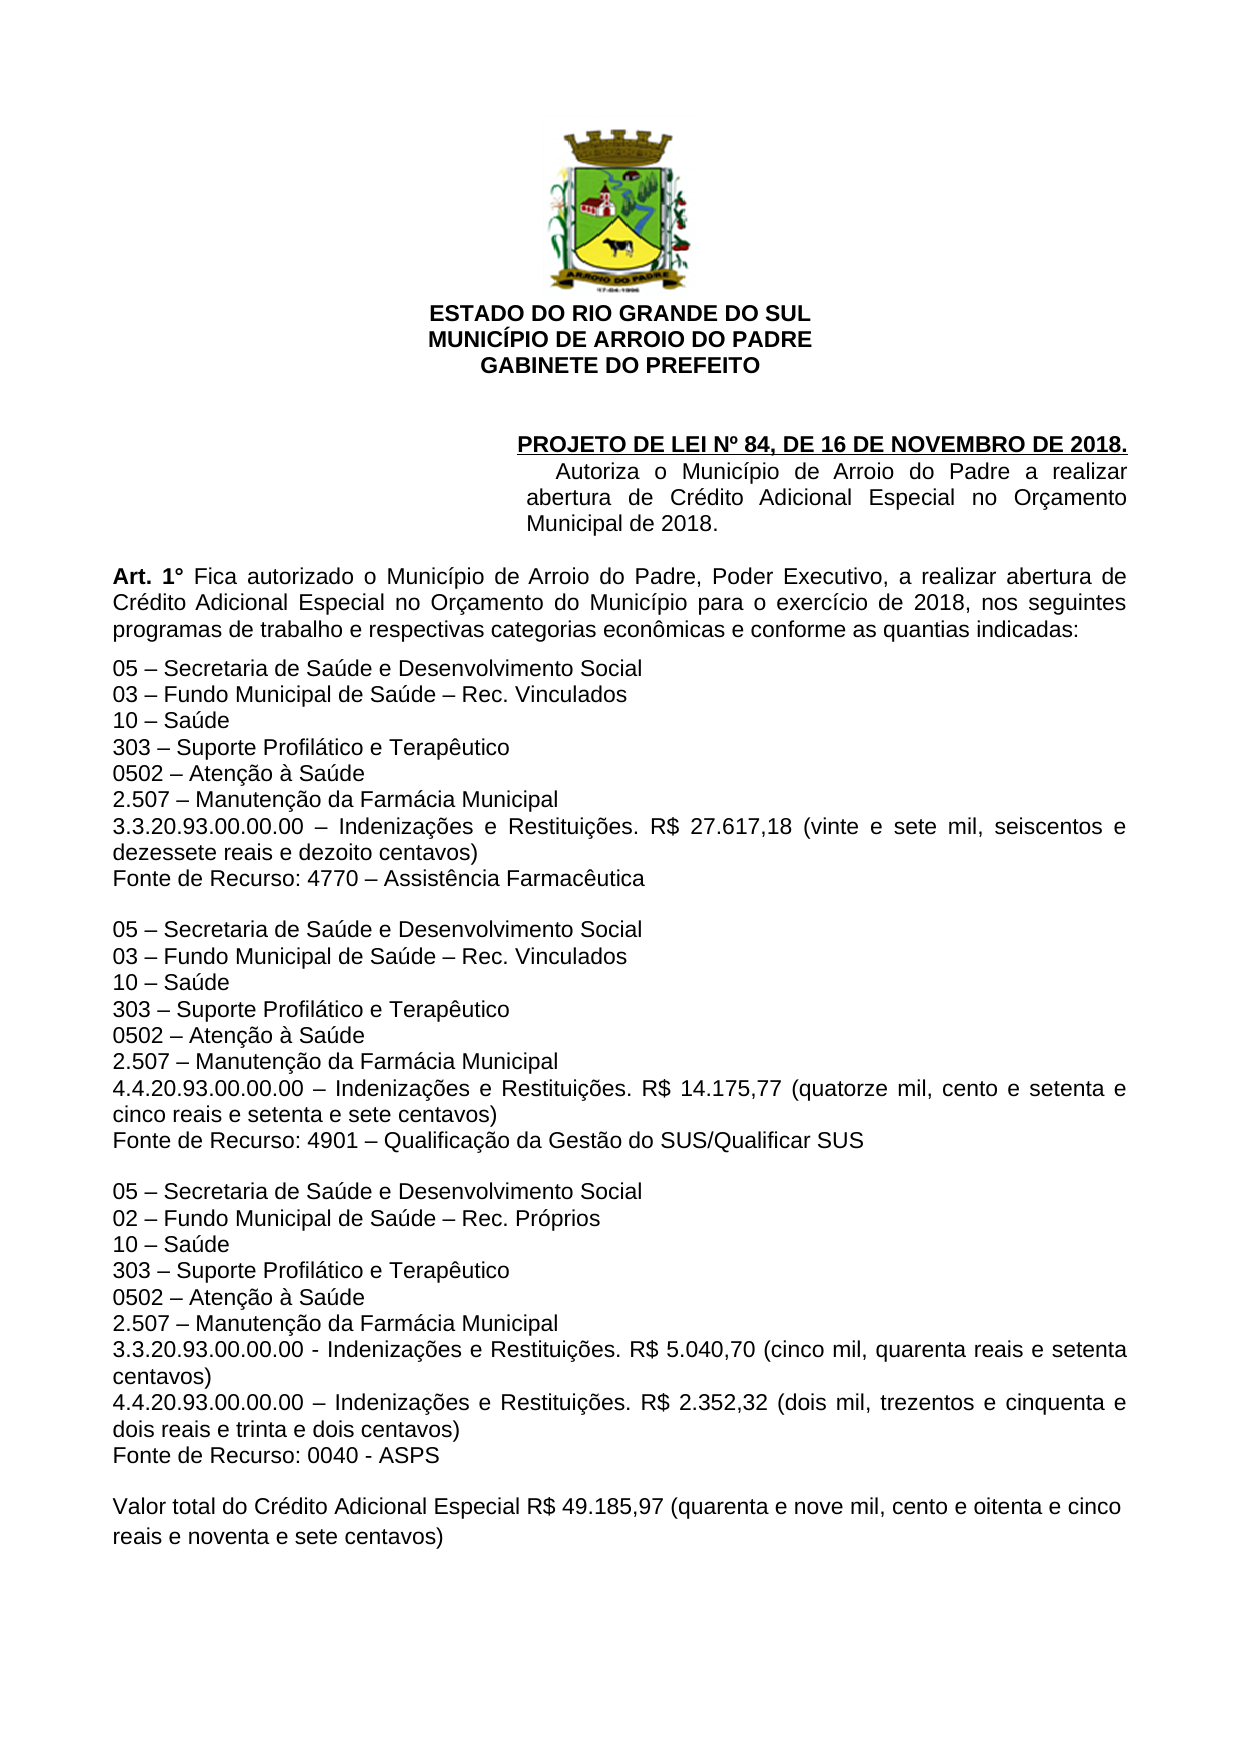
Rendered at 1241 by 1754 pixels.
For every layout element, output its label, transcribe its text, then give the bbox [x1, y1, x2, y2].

text 05 – Secretaria de Saúde e Desenvolvimento Social [112, 654, 1128, 681]
text 2.507 – Manutenção da Farmácia Municipal [112, 786, 1128, 813]
text GABINETE DO PREFEITO [112, 352, 1128, 378]
picture [542, 115, 699, 296]
text 3.3.20.93.00.00.00 - Indenizações e Restituições. R$ 5.040,70 (cinco mil, quarenta reais e setenta centavos) [112, 1336, 1128, 1389]
text 303 – Suporte Profilático e Terapêutico [112, 1257, 1128, 1284]
text 303 – Suporte Profilático e Terapêutico [112, 996, 1128, 1022]
text 3.3.20.93.00.00.00 – Indenizações e Restituições. R$ 27.617,18 (vinte e sete mil, seiscentos e dezessete reais e dezoito centavos) [112, 813, 1128, 865]
text Art. 1° Fica autorizado o Município de Arroio do Padre, Poder Executivo, a realizar abertura de Crédito Adicional Especial no Orçamento do Município para o exercício de 2018, nos seguintes programas de trabalho e respectivas categorias econômicas e conforme as quantias indicadas: [112, 563, 1128, 642]
text 2.507 – Manutenção da Farmácia Municipal [112, 1048, 1128, 1074]
text 4.4.20.93.00.00.00 – Indenizações e Restituições. R$ 14.175,77 (quatorze mil, cento e setenta e cinco reais e setenta e sete centavos) [112, 1074, 1128, 1127]
text Fonte de Recurso: 0040 - ASPS [112, 1442, 1128, 1468]
text 02 – Fundo Municipal de Saúde – Rec. Próprios [112, 1205, 1128, 1231]
text 05 – Secretaria de Saúde e Desenvolvimento Social [112, 1178, 1128, 1205]
text Fonte de Recurso: 4901 – Qualificação da Gestão do SUS/Qualificar SUS [112, 1127, 1128, 1154]
text PROJETO DE LEI Nº 84, DE 16 DE NOVEMBRO DE 2018. [112, 431, 1128, 458]
text 05 – Secretaria de Saúde e Desenvolvimento Social [112, 916, 1128, 943]
text 03 – Fundo Municipal de Saúde – Rec. Vinculados [112, 681, 1128, 707]
text 4.4.20.93.00.00.00 – Indenizações e Restituições. R$ 2.352,32 (dois mil, trezentos e cinquenta e dois reais e trinta e dois centavos) [112, 1389, 1128, 1442]
text 0502 – Atenção à Saúde [112, 760, 1128, 786]
text 10 – Saúde [112, 707, 1128, 734]
text 0502 – Atenção à Saúde [112, 1284, 1128, 1310]
text 0502 – Atenção à Saúde [112, 1022, 1128, 1048]
text 2.507 – Manutenção da Farmácia Municipal [112, 1310, 1128, 1336]
text 03 – Fundo Municipal de Saúde – Rec. Vinculados [112, 943, 1128, 969]
text Fonte de Recurso: 4770 – Assistência Farmacêutica [112, 865, 1128, 892]
text 303 – Suporte Profilático e Terapêutico [112, 734, 1128, 760]
text 10 – Saúde [112, 969, 1128, 996]
text Valor total do Crédito Adicional Especial R$ 49.185,97 (quarenta e nove mil, cento e oitenta e cinco reais e noventa e sete centavos) [112, 1493, 1128, 1549]
text Autoriza o Município de Arroio do Padre a realizar abertura de Crédito Adicional Especial no Orçamento Municipal de 2018. [526, 458, 1128, 537]
text MUNICÍPIO DE ARROIO DO PADRE [112, 326, 1128, 352]
text 10 – Saúde [112, 1231, 1128, 1257]
text ESTADO DO RIO GRANDE DO SUL [112, 299, 1128, 326]
